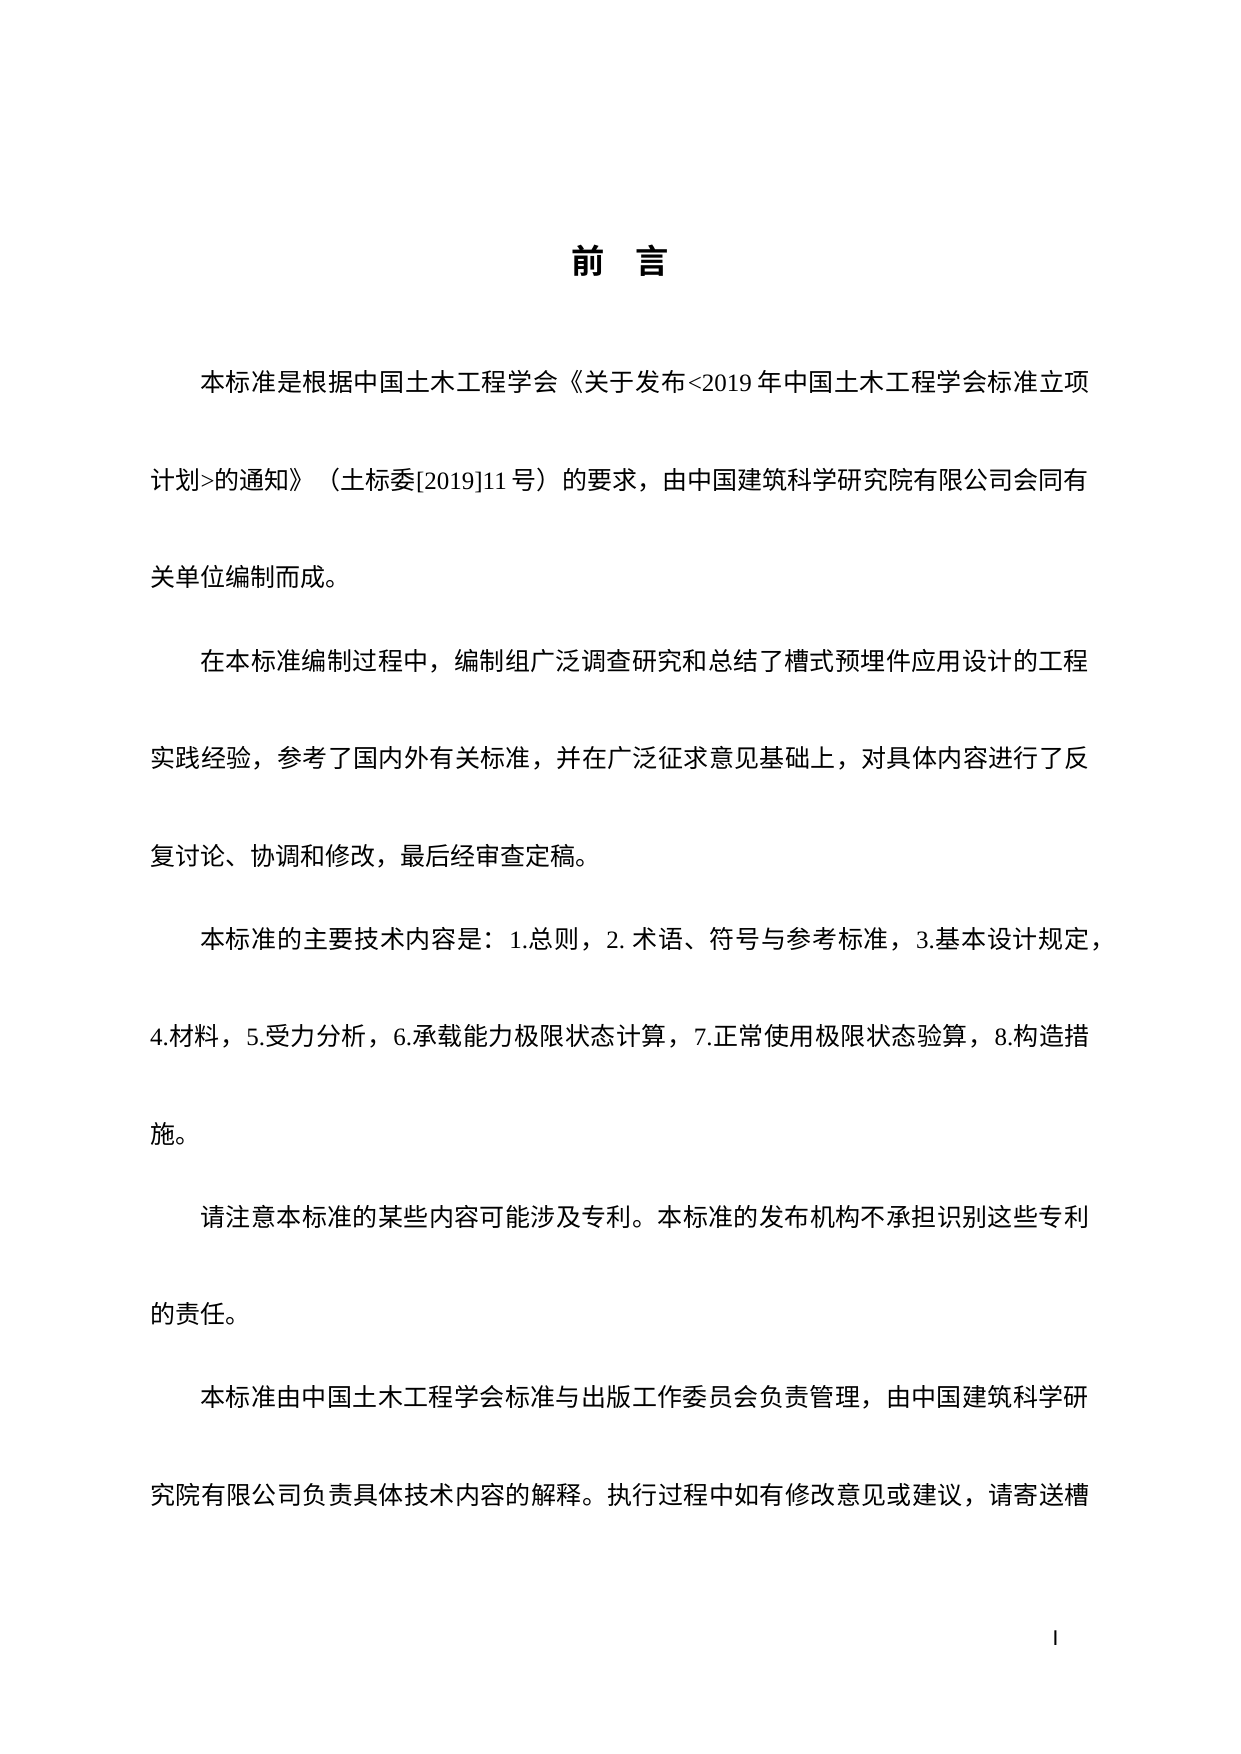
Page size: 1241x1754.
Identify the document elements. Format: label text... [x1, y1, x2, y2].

text 本标准的主要技术内容是：1.总则，2. 术语、符号与参考标准，3.基本设计规定，4.材料，5.受力分析，6.承载能力极限状态计算，7.正常使用极限状态验算，8.构造措施。 [150, 905, 1090, 1165]
text 前 言 [150, 227, 1090, 292]
text 请注意本标准的某些内容可能涉及专利。本标准的发布机构不承担识别这些专利的责任。 [150, 1183, 1090, 1345]
text 在本标准编制过程中，编制组广泛调查研究和总结了槽式预埋件应用设计的工程实践经验，参考了国内外有关标准，并在广泛征求意见基础上，对具体内容进行了反复讨论、协调和修改，最后经审查定稿。 [150, 627, 1090, 887]
text 本标准是根据中国土木工程学会《关于发布<2019年中国土木工程学会标准立项计划>的通知》（土标委[2019]11号）的要求，由中国建筑科学研究院有限公司会同有关单位编制而成。 [150, 348, 1090, 608]
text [150, 1363, 1090, 1526]
